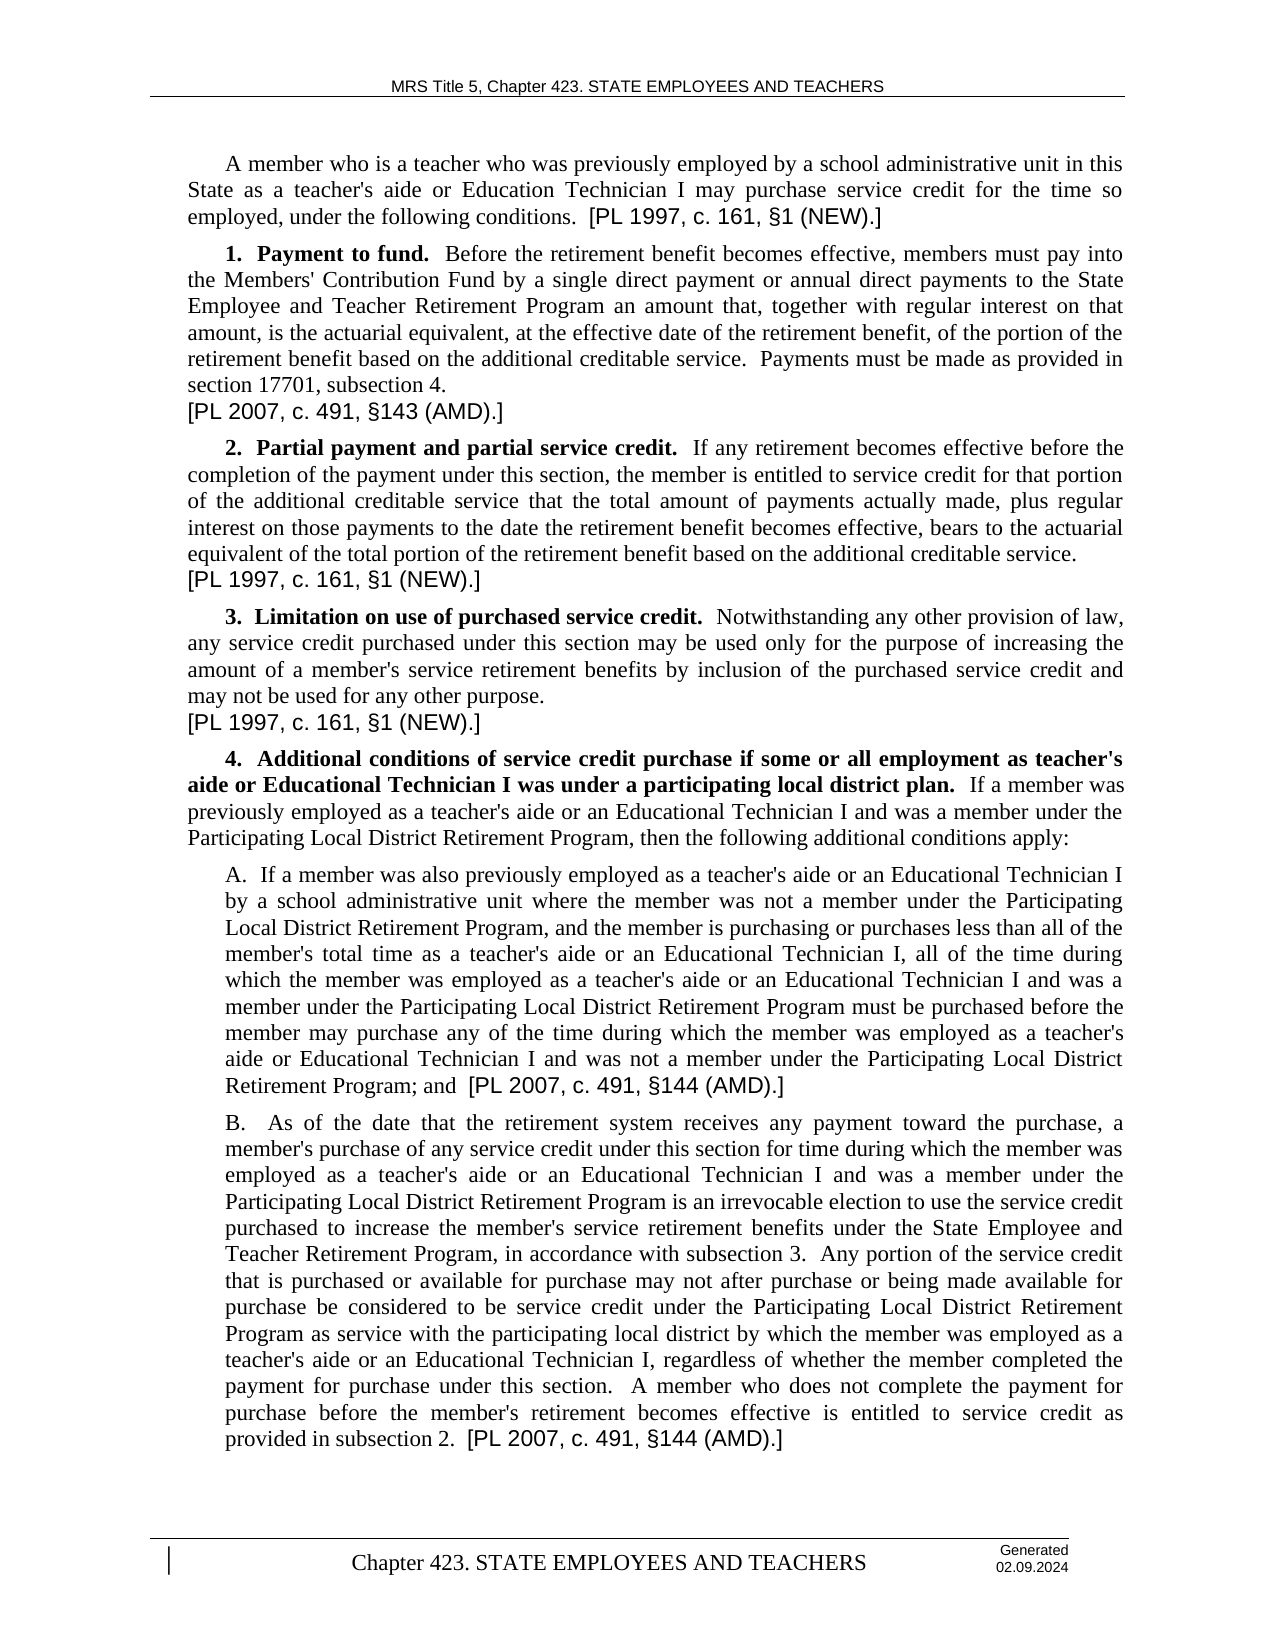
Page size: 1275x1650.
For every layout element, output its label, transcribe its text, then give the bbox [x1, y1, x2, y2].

text 1. Payment to fund. Before the retirement benefit becomes effective, members must pay into the Members' Contribution Fund by a single direct payment or annual direct payments to the State Employee and Teacher Retirement Program an amount that, together with regular interest on that amount, is the actuarial equivalent, at the effective date of the retirement benefit, of the portion of the retirement benefit based on the additional creditable service. Payments must be made as provided in section 17701, subsection 4. [187, 239, 1125, 398]
text [PL 1997, c. 161, §1 (NEW).] [187, 708, 1125, 735]
text [PL 1997, c. 161, §1 (NEW).] [187, 566, 1125, 593]
text A. If a member was also previously employed as a teacher's aide or an Educational Technician I by a school administrative unit where the member was not a member under the Participating Local District Retirement Program, and the member is purchasing or purchases less than all of the member's total time as a teacher's aide or an Educational Technician I, all of the time during which the member was employed as a teacher's aide or an Educational Technician I and was a member under the Participating Local District Retirement Program must be purchased before the member may purchase any of the time during which the member was employed as a teacher's aide or Educational Technician I and was not a member under the Participating Local District Retirement Program; and [PL 2007, c. 491, §144 (AMD).] [225, 861, 1125, 1098]
text [PL 2007, c. 491, §143 (AMD).] [187, 398, 1125, 424]
text 3. Limitation on use of purchased service credit. Notwithstanding any other provision of law, any service credit purchased under this section may be used only for the purpose of increasing the amount of a member's service retirement benefits by inclusion of the purchased service credit and may not be used for any other purpose. [187, 603, 1125, 708]
text B. As of the date that the retirement system receives any payment toward the purchase, a member's purchase of any service credit under this section for time during which the member was employed as a teacher's aide or an Educational Technician I and was a member under the Participating Local District Retirement Program is an irrevocable election to use the service credit purchased to increase the member's service retirement benefits under the State Employee and Teacher Retirement Program, in accordance with subsection 3. Any portion of the service credit that is purchased or available for purchase may not after purchase or being made available for purchase be considered to be service credit under the Participating Local District Retirement Program as service with the participating local district by which the member was employed as a teacher's aide or an Educational Technician I, regardless of whether the member completed the payment for purchase under this section. A member who does not complete the payment for purchase before the member's retirement becomes effective is entitled to service credit as provided in subsection 2. [PL 2007, c. 491, §144 (AMD).] [225, 1109, 1125, 1451]
text A member who is a teacher who was previously employed by a school administrative unit in this State as a teacher's aide or Education Technician I may purchase service credit for the time so employed, under the following conditions. [PL 1997, c. 161, §1 (NEW).] [187, 150, 1125, 229]
text 2. Partial payment and partial service credit. If any retirement becomes effective before the completion of the payment under this section, the member is entitled to service credit for that portion of the additional creditable service that the total amount of payments actually made, plus regular interest on those payments to the date the retirement benefit becomes effective, bears to the actuarial equivalent of the total portion of the retirement benefit based on the additional creditable service. [187, 434, 1125, 566]
text 4. Additional conditions of service credit purchase if some or all employment as teacher's aide or Educational Technician I was under a participating local district plan. If a member was previously employed as a teacher's aide or an Educational Technician I and was a member under the Participating Local District Retirement Program, then the following additional conditions apply: [187, 745, 1125, 851]
